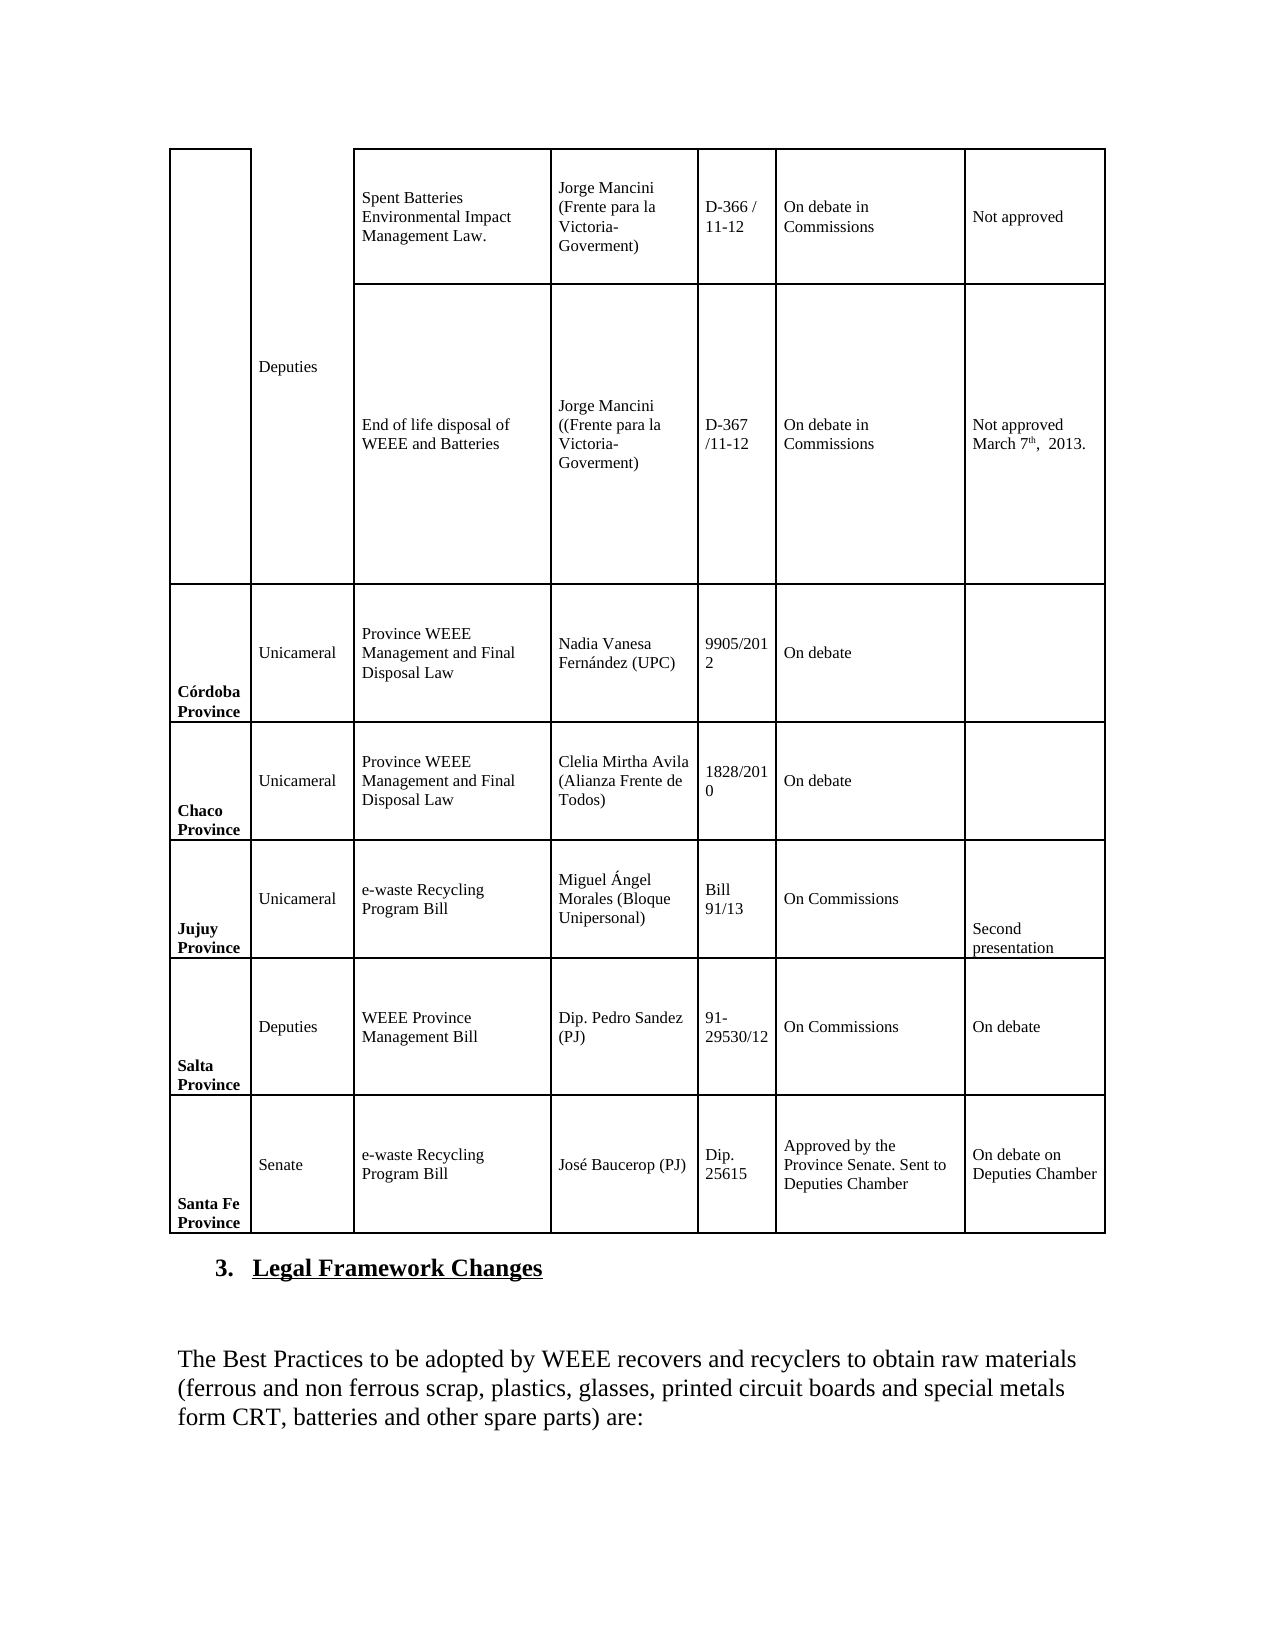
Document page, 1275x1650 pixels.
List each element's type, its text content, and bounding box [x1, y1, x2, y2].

table_cell Unicameral [252, 585, 353, 721]
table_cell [777, 150, 964, 283]
table_cell On debate [777, 723, 964, 839]
table_cell Dip. Pedro Sandez (PJ) [552, 959, 697, 1094]
table_cell Deputies [252, 148, 353, 583]
table_cell End of life disposal of WEEE and Batteries [355, 285, 550, 583]
table_cell Second presentation [966, 841, 1104, 957]
table_cell [966, 723, 1104, 839]
table_cell D-366 / 11-12 [699, 150, 775, 283]
table_cell José Baucerop (PJ) [552, 1096, 697, 1232]
list Legal Framework Changes [215, 1253, 1098, 1282]
table_cell Miguel Ángel Morales (Bloque Unipersonal) [552, 841, 697, 957]
table_cell Dip. 25615 [699, 1096, 775, 1232]
table_cell Santa Fe Province [171, 1096, 250, 1232]
table_cell Jorge Mancini (Frente para la Victoria- Goverment) [552, 150, 697, 283]
table_cell Jujuy Province [171, 841, 250, 957]
table_cell Province WEEE Management and Final Disposal Law [355, 723, 550, 839]
table_cell On debate [777, 585, 964, 721]
table_cell Province WEEE Management and Final Disposal Law [355, 585, 550, 721]
table_cell Chaco Province [171, 723, 250, 839]
table_cell e-waste Recycling Program Bill [355, 1096, 550, 1232]
table_cell Salta Province [171, 959, 250, 1094]
table_cell Unicameral [252, 841, 353, 957]
table_cell Bill 91/13 [699, 841, 775, 957]
table_cell Spent Batteries Environmental Impact Management Law. [355, 150, 550, 283]
table_cell Clelia Mirtha Avila (Alianza Frente de Todos) [552, 723, 697, 839]
table_cell Jorge Mancini ((Frente para la Victoria- Goverment) [552, 285, 697, 583]
table_cell On debate [966, 959, 1104, 1094]
text The Best Practices to be adopted by WEEE recovers and recyclers to obtain raw materials (ferrous and non ferrous scrap, plastics, glasses, printed circuit boards and special metals form CRT, batteries and other spare parts) are: [177, 1344, 1098, 1431]
table_cell Approved by the Province Senate. Sent to Deputies Chamber [777, 1096, 964, 1232]
table_cell Nadia Vanesa Fernández (UPC) [552, 585, 697, 721]
table_cell Not approved [966, 150, 1104, 283]
table_cell 1828/2010 [699, 723, 775, 839]
table_cell 9905/2012 [699, 585, 775, 721]
table_cell e-waste Recycling Program Bill [355, 841, 550, 957]
table_cell [966, 585, 1104, 721]
table_cell Not approved March 7th, 2013. [966, 285, 1104, 583]
table_cell Córdoba Province [171, 585, 250, 721]
table_cell On debate on Deputies Chamber [966, 1096, 1104, 1232]
table_cell Deputies [252, 959, 353, 1094]
table_cell WEEE Province Management Bill [355, 959, 550, 1094]
table_cell Unicameral [252, 723, 353, 839]
table_cell On debate in Commissions [777, 285, 964, 583]
table_cell On Commissions [777, 841, 964, 957]
table_cell On Commissions [777, 959, 964, 1094]
table_cell D-367 /11-12 [699, 285, 775, 583]
table_cell Senate [252, 1096, 353, 1232]
table_cell 91-29530/12 [699, 959, 775, 1094]
